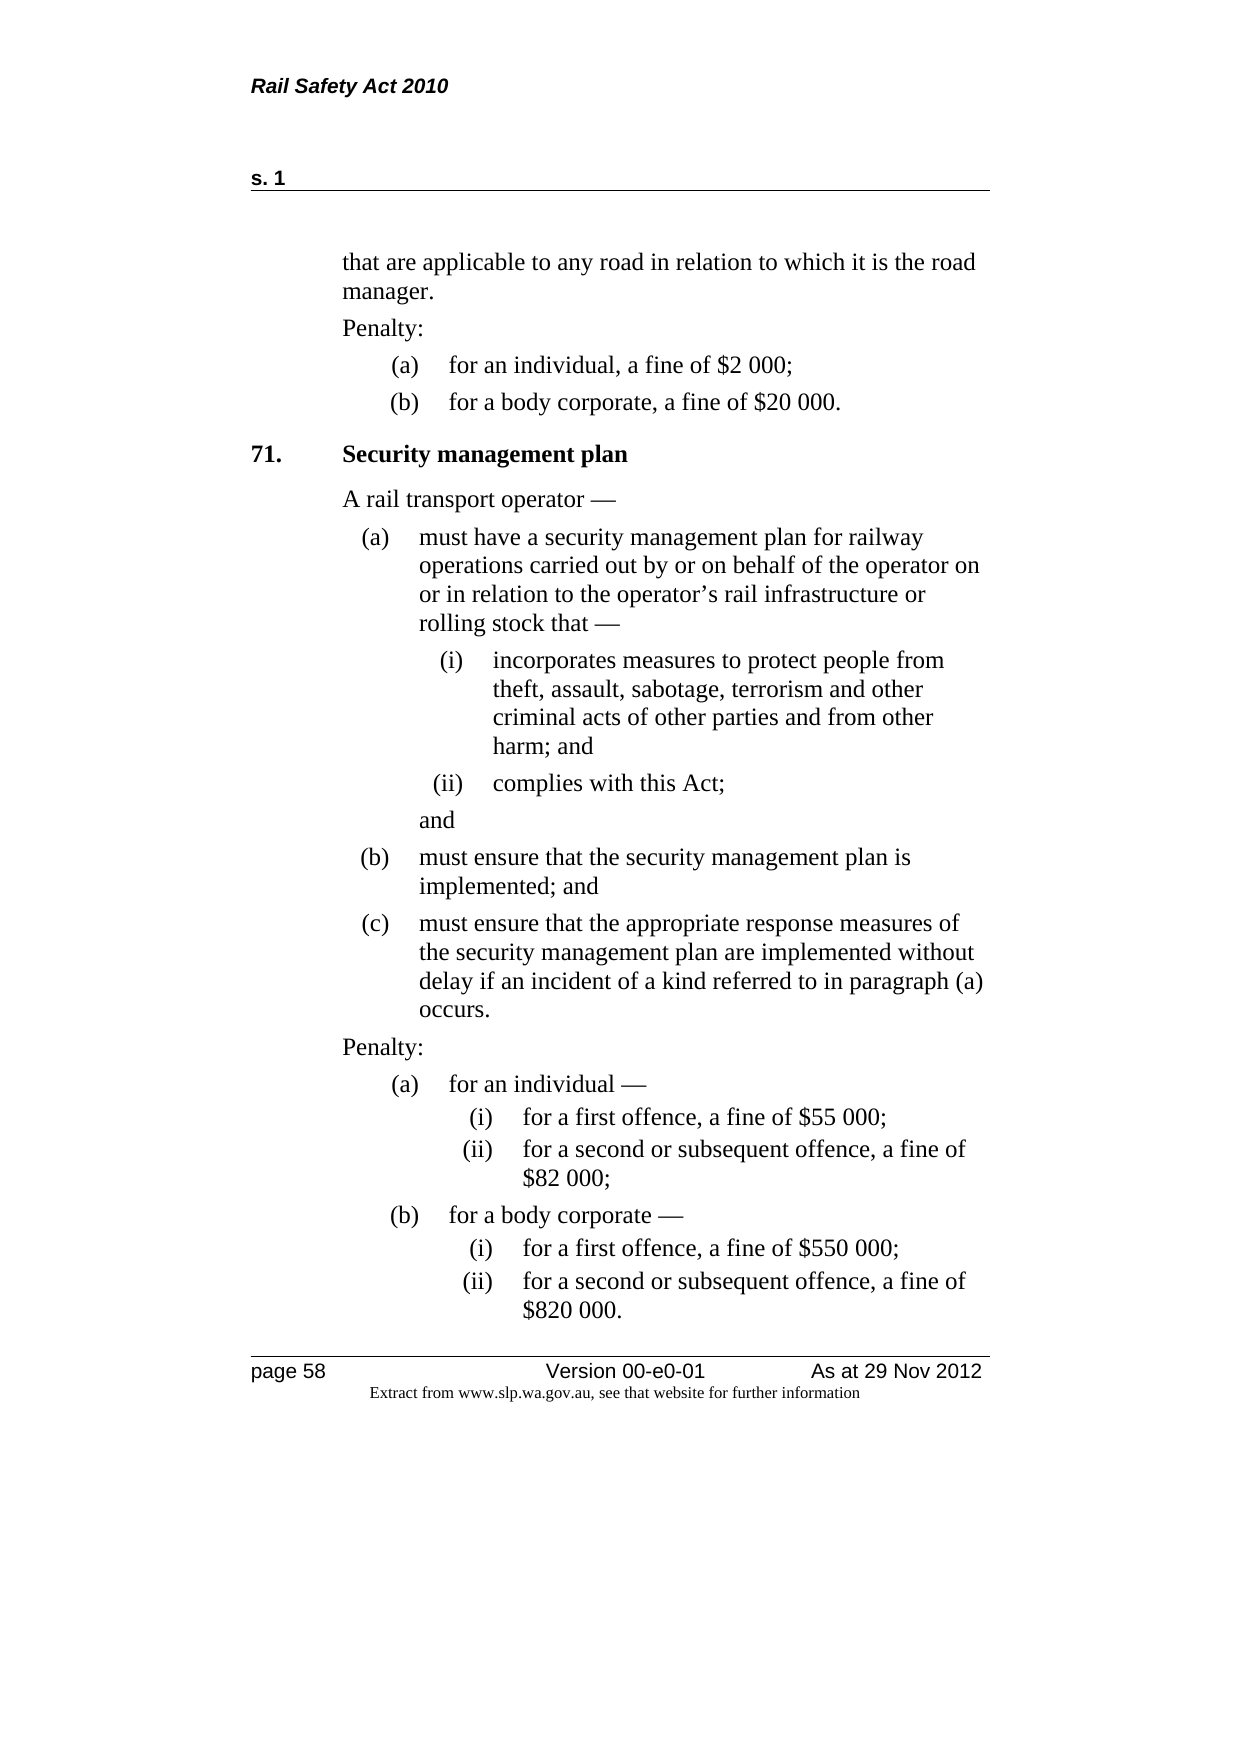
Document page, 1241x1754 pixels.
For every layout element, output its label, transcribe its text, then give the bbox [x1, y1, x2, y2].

subtitle 71. Security management plan [251, 439, 990, 468]
text and [251, 805, 990, 834]
text (b) for a body corporate — [251, 1200, 990, 1229]
text that are applicable to any road in relation to which it is the road manager. [251, 247, 990, 305]
text (a) for an individual — [251, 1069, 990, 1097]
text (ii) complies with this Act; [251, 768, 990, 797]
text Penalty: [251, 313, 990, 342]
text (b) must ensure that the security management plan is implemented; and [251, 842, 990, 900]
text (b) for a body corporate, a fine of $20 000. [251, 387, 990, 416]
text (a) for an individual, a fine of $2 000; [251, 350, 990, 379]
text Penalty: [251, 1032, 990, 1060]
text (c) must ensure that the appropriate response measures of the security management plan are implemented without delay if an incident of a kind referred to in paragraph (a) occurs. [251, 908, 990, 1023]
text (a) must have a security management plan for railway operations carried out by or on behalf of the operator on or in relation to the operator’s rail infrastructure or rolling stock that — [251, 522, 990, 637]
text (i) incorporates measures to protect people from theft, assault, sabotage, terrorism and other criminal acts of other parties and from other harm; and [251, 645, 990, 760]
text (ii) for a second or subsequent offence, a fine of $82 000; [251, 1134, 990, 1192]
text (ii) for a second or subsequent offence, a fine of $820 000. [251, 1266, 990, 1324]
text (i) for a first offence, a fine of $550 000; [251, 1233, 990, 1262]
text (i) for a first offence, a fine of $55 000; [251, 1102, 990, 1130]
text A rail transport operator — [251, 484, 990, 513]
